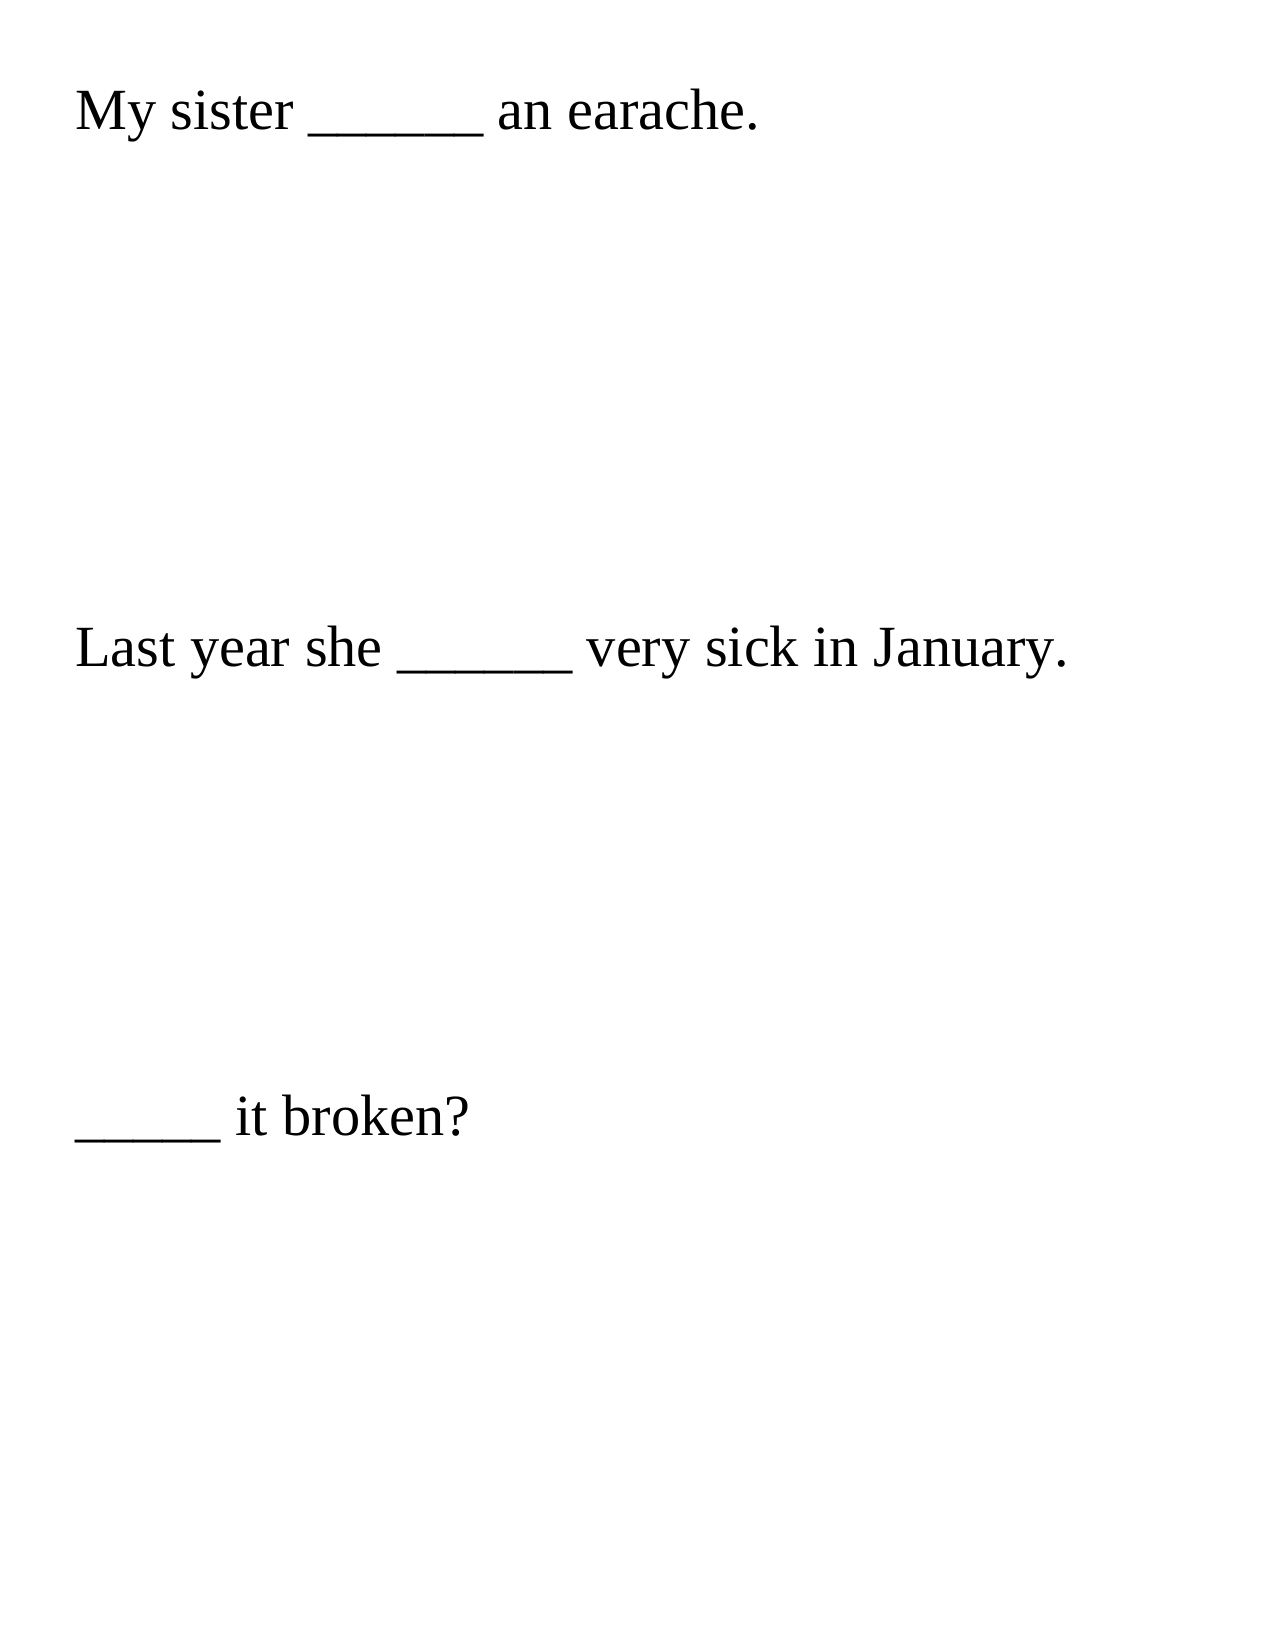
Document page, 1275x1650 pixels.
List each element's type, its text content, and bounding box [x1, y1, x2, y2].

text My sister ______ an earache. [75, 75, 1200, 142]
text Last year she ______ very sick in January. [75, 612, 1200, 679]
text _____ it broken? [75, 1081, 1200, 1148]
